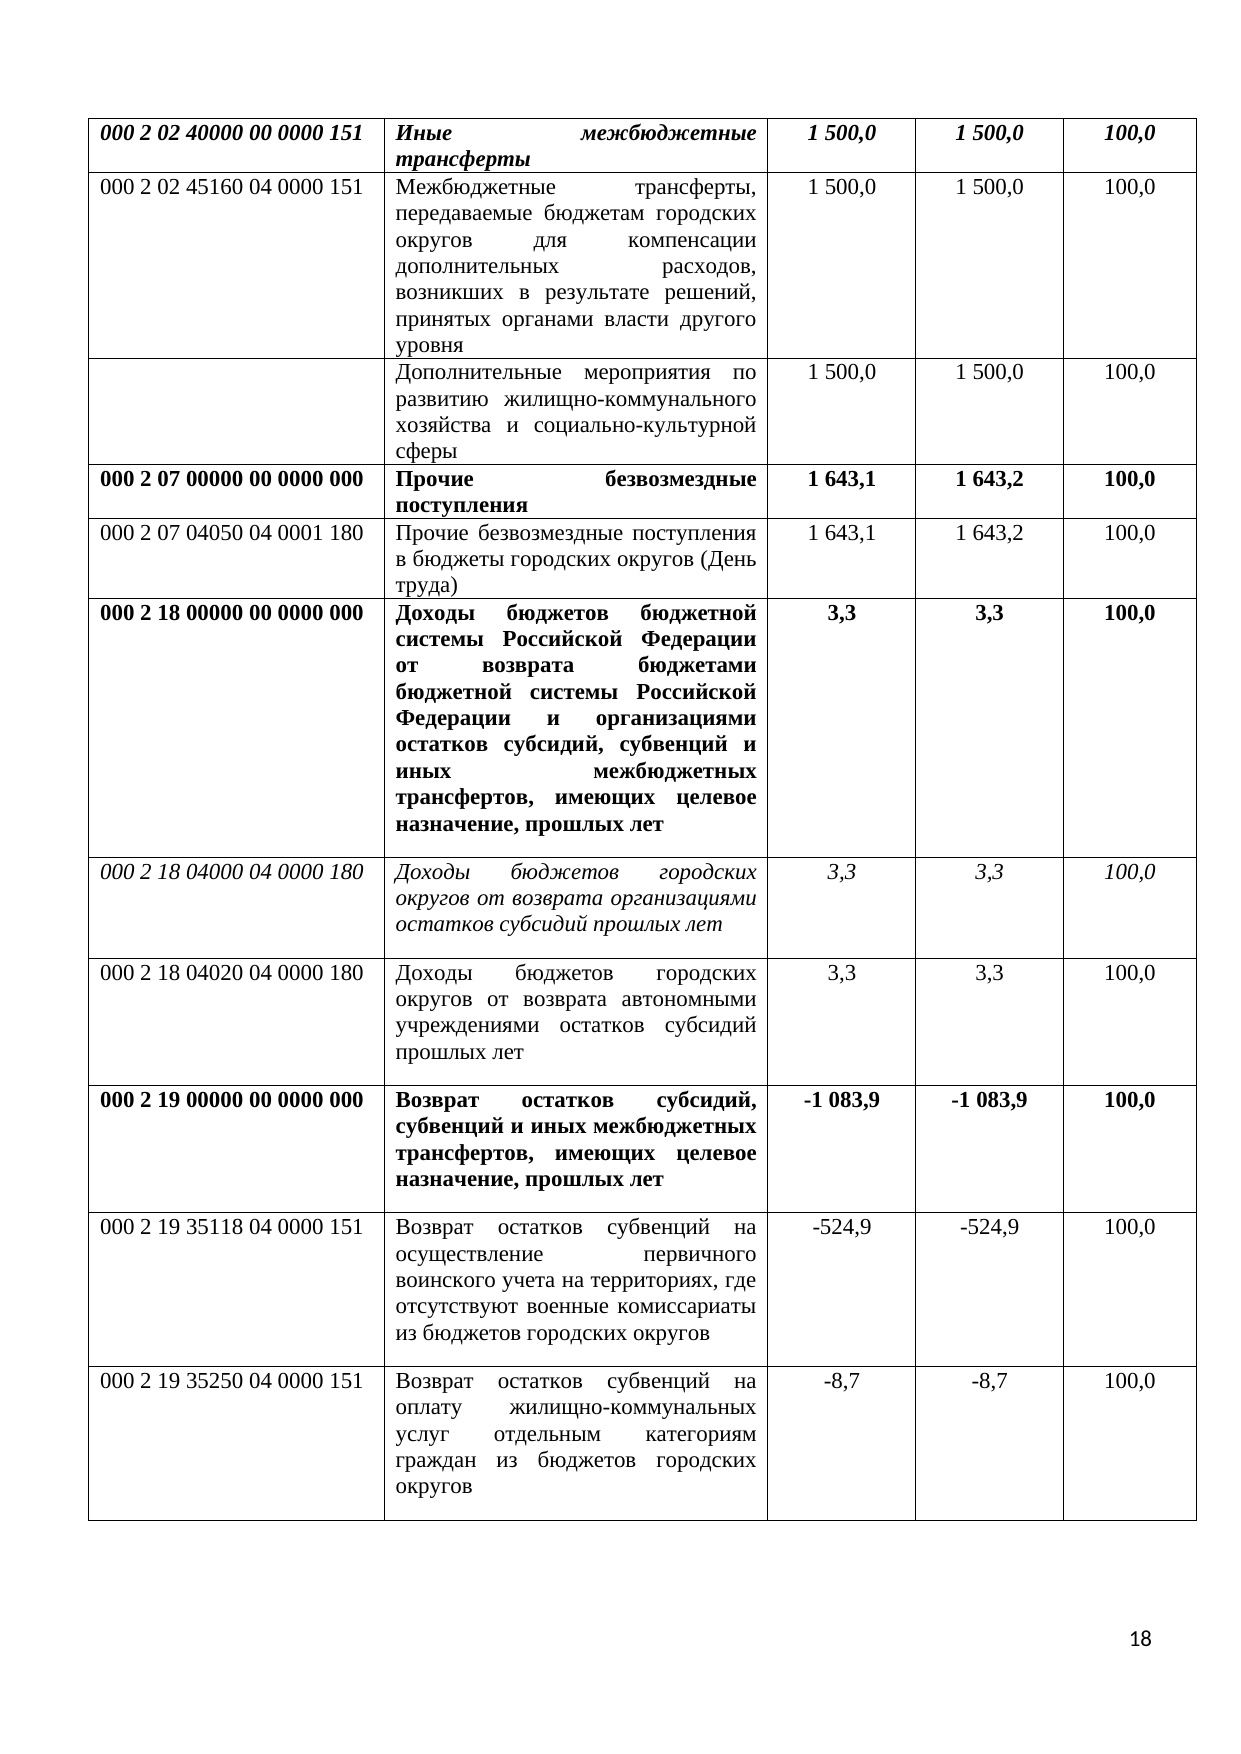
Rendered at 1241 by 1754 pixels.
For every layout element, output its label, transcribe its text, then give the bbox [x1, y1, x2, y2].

table_cell -524,9 [768, 1213, 915, 1366]
table_cell 100,0 [1064, 119, 1196, 172]
table_cell 3,3 [916, 599, 1063, 857]
table_cell -8,7 [768, 1367, 915, 1519]
table_cell Дополнительные мероприятия по развитию жилищно-коммунального хозяйства и социально-культурной сферы [385, 359, 767, 464]
table_cell 000 2 18 04000 04 0000 180 [89, 858, 384, 958]
table_cell -8,7 [916, 1367, 1063, 1519]
table_cell 000 2 02 45160 04 0000 151 [89, 173, 384, 357]
table_cell 000 2 19 35250 04 0000 151 [89, 1367, 384, 1519]
table_cell 1 500,0 [916, 359, 1063, 464]
table_cell Возврат остатков субвенций на оплату жилищно-коммунальных услуг отдельным категориям граждан из бюджетов городских округов [385, 1367, 767, 1519]
table_cell 3,3 [768, 959, 915, 1085]
table_cell 3,3 [916, 858, 1063, 958]
table_cell 1 500,0 [768, 173, 915, 357]
table_cell 000 2 19 00000 00 0000 000 [89, 1086, 384, 1212]
table_cell 100,0 [1064, 959, 1196, 1085]
table_cell 000 2 18 04020 04 0000 180 [89, 959, 384, 1085]
table_cell 1 643,1 [768, 519, 915, 598]
table_cell -1 083,9 [768, 1086, 915, 1212]
table_cell 100,0 [1064, 599, 1196, 857]
table_cell 1 500,0 [768, 359, 915, 464]
table_cell 100,0 [1064, 1086, 1196, 1212]
table_cell 100,0 [1064, 519, 1196, 598]
table_cell 100,0 [1064, 1367, 1196, 1519]
table_cell 1 500,0 [916, 173, 1063, 357]
table_cell Прочие безвозмездные поступления [385, 465, 767, 518]
table_cell -1 083,9 [916, 1086, 1063, 1212]
table_cell Межбюджетные трансферты, передаваемые бюджетам городских округов для компенсации дополнительных расходов, возникших в результате решений, принятых органами власти другого уровня [385, 173, 767, 357]
table_cell 100,0 [1064, 359, 1196, 464]
table_cell 1 500,0 [768, 119, 915, 172]
table_cell Возврат остатков субсидий, субвенций и иных межбюджетных трансфертов, имеющих целевое назначение, прошлых лет [385, 1086, 767, 1212]
table_cell Доходы бюджетов городских округов от возврата организациями остатков субсидий прошлых лет [385, 858, 767, 958]
table_cell 000 2 07 04050 04 0001 180 [89, 519, 384, 598]
table_cell 1 643,2 [916, 465, 1063, 518]
table_cell 000 2 18 00000 00 0000 000 [89, 599, 384, 857]
table_cell Доходы бюджетов бюджетной системы Российской Федерации от возврата бюджетами бюджетной системы Российской Федерации и организациями остатков субсидий, субвенций и иных межбюджетных трансфертов, имеющих целевое назначение, прошлых лет [385, 599, 767, 857]
table_cell 000 2 19 35118 04 0000 151 [89, 1213, 384, 1366]
table_cell Доходы бюджетов городских округов от возврата автономными учреждениями остатков субсидий прошлых лет [385, 959, 767, 1085]
table_cell 1 500,0 [916, 119, 1063, 172]
table_cell Прочие безвозмездные поступления в бюджеты городских округов (День труда) [385, 519, 767, 598]
table_cell 100,0 [1064, 1213, 1196, 1366]
table_cell 1 643,1 [768, 465, 915, 518]
table_cell 000 2 07 00000 00 0000 000 [89, 465, 384, 518]
table_cell Возврат остатков субвенций на осуществление первичного воинского учета на территориях, где отсутствуют военные комиссариаты из бюджетов городских округов [385, 1213, 767, 1366]
table_cell 3,3 [768, 599, 915, 857]
table_cell Иные межбюджетные трансферты [385, 119, 767, 172]
table_cell 100,0 [1064, 858, 1196, 958]
table_cell 3,3 [768, 858, 915, 958]
table_cell -524,9 [916, 1213, 1063, 1366]
table_cell [89, 359, 384, 464]
table_cell 000 2 02 40000 00 0000 151 [89, 119, 384, 172]
table_cell 100,0 [1064, 173, 1196, 357]
table_cell 3,3 [916, 959, 1063, 1085]
table_cell 1 643,2 [916, 519, 1063, 598]
table_cell 100,0 [1064, 465, 1196, 518]
